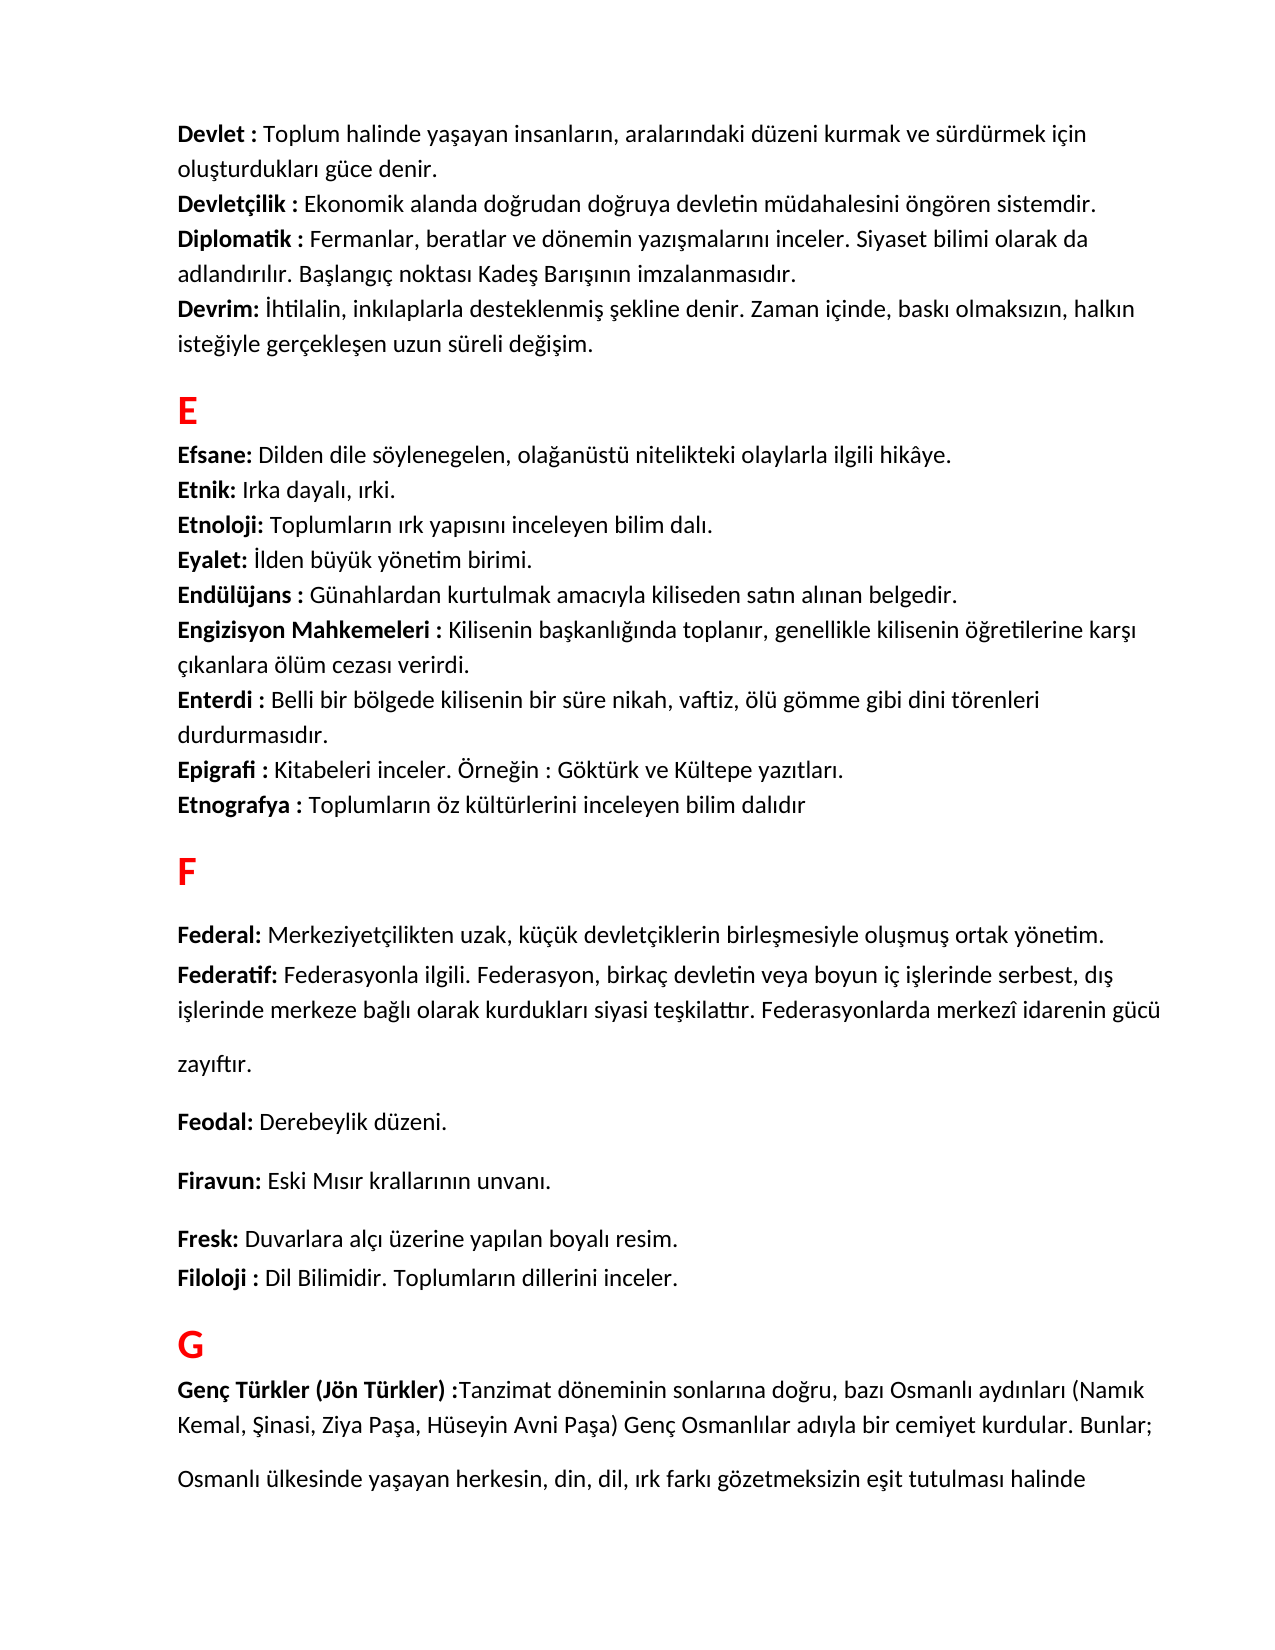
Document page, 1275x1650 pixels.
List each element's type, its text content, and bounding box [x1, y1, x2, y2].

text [177, 118, 1186, 359]
text F Federal: Merkeziyetçilikten uzak, küçük devletçiklerin birleşmesiyle oluşmuş ortak yönetim. Federatif: Federasyonla ilgili. Federasyon, birkaç devletin veya boyun iç işlerinde serbest, dış işlerinde merkeze bağlı olarak kurdukları siyasi teşkilattır. Federasyonlarda merkezî idarenin gücü zayıftır. Feodal: Derebeylik düzeni. Firavun: Eski Mısır krallarının unvanı. Fresk: Duvarlara alçı üzerine yapılan boyalı resim. Filoloji : Dil Bilimidir. Toplumların dillerini inceler. [177, 845, 1186, 1293]
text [177, 1318, 1186, 1498]
text E Efsane: Dilden dile söylenegelen, olağanüstü nitelikteki olaylarla ilgili hikâye. Etnik: Irka dayalı, ırki. Etnoloji: Toplumların ırk yapısını inceleyen bilim dalı. Eyalet: İlden büyük yönetim birimi. Endülüjans : Günahlardan kurtulmak amacıyla kiliseden satın alınan belgedir. Engizisyon Mahkemeleri : Kilisenin başkanlığında toplanır, genellikle kilisenin öğretilerine karşı çıkanlara ölüm cezası verirdi. Enterdi : Belli bir bölgede kilisenin bir süre nikah, vaftiz, ölü gömme gibi dini törenleri durdurmasıdır. Epigrafi : Kitabeleri inceler. Örneğin : Göktürk ve Kültepe yazıtları. Etnografya : Toplumların öz kültürlerini inceleyen bilim dalıdır [177, 384, 1186, 820]
